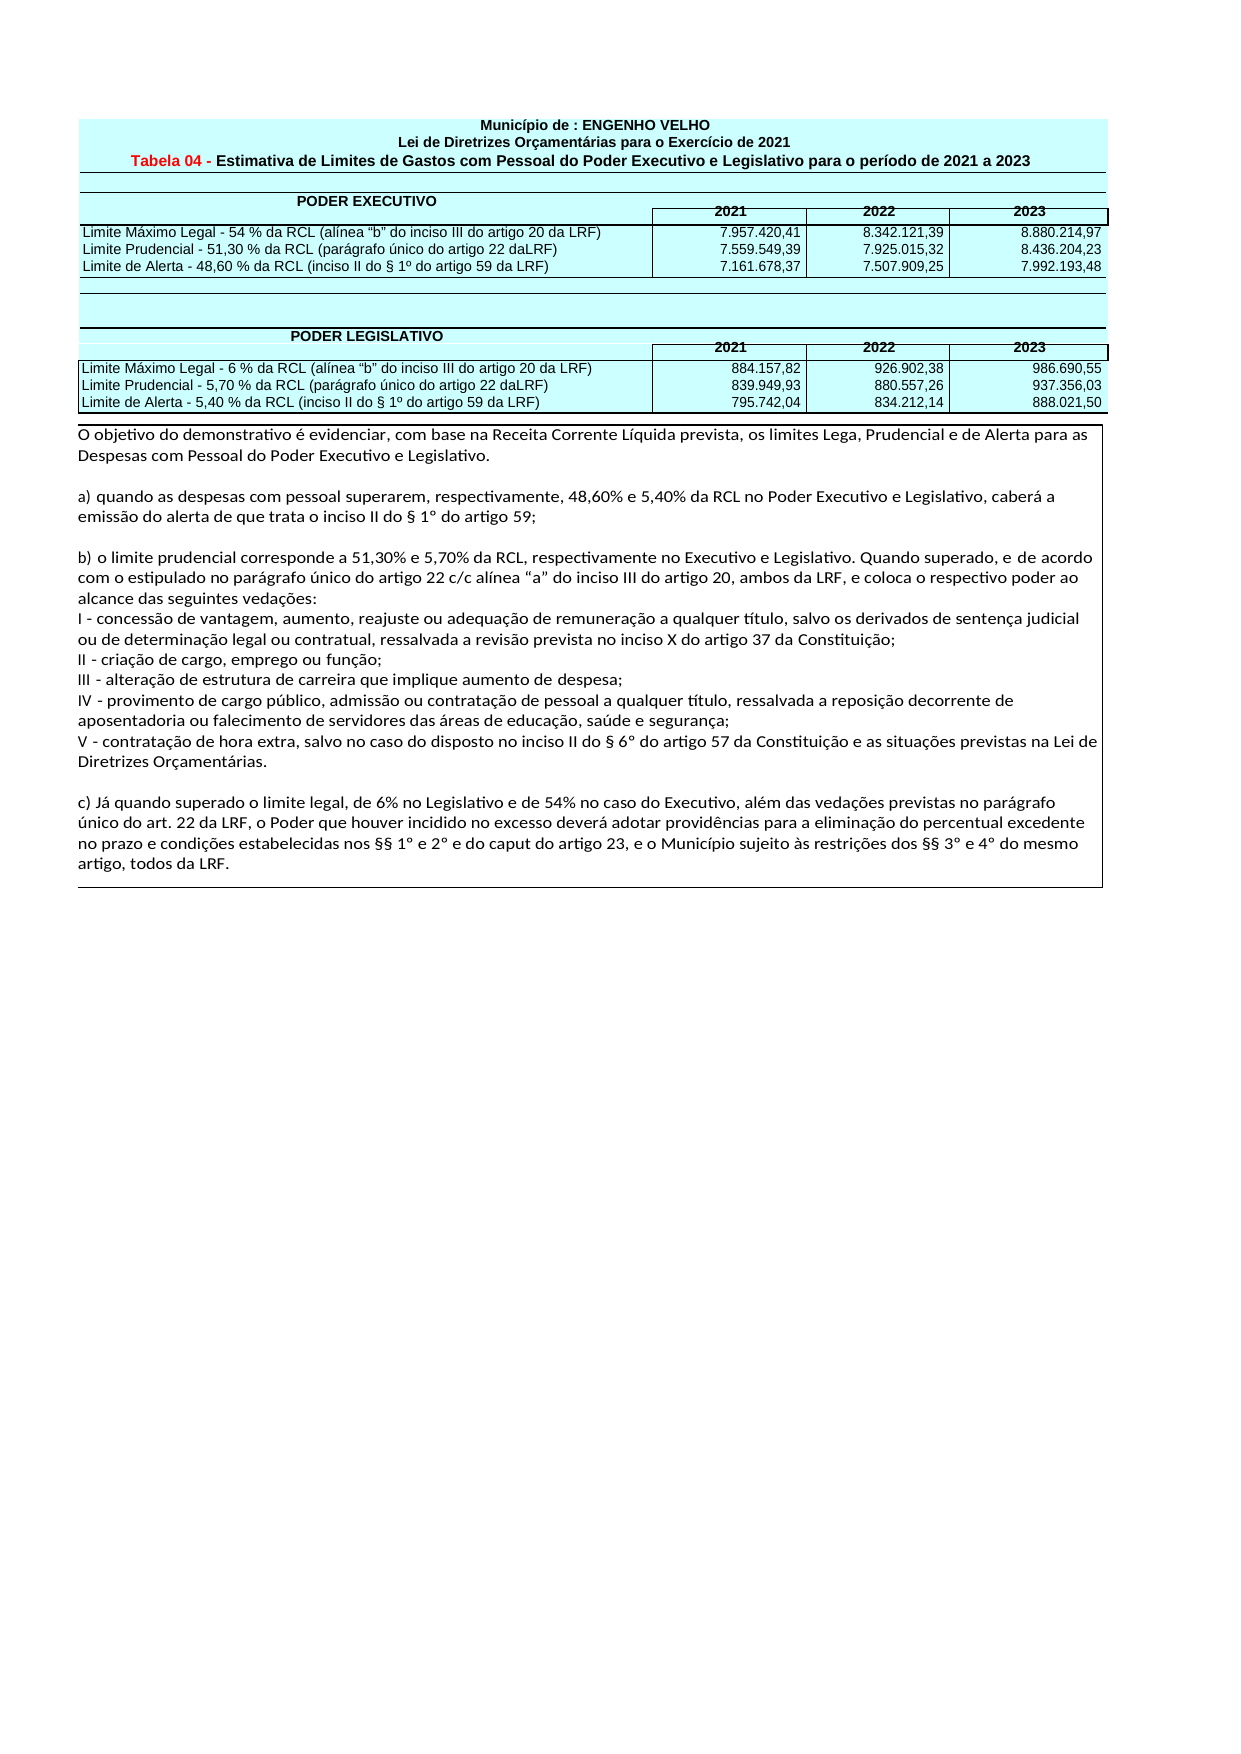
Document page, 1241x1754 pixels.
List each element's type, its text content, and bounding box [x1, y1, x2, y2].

table_header Município de : ENGENHO VELHO [79, 119, 1108, 135]
table_cell Limite Máximo Legal - 6 % da RCL (alínea “b” do inciso III do artigo 20 da LRF) [79, 361, 652, 377]
table_cell [950, 209, 1107, 224]
table_cell Limite Máximo Legal - 54 % da RCL (alínea “b” do inciso III do artigo 20 da LRF) [79, 224, 652, 241]
table_cell Limite de Alerta - 48,60 % da RCL (inciso II do § 1º do artigo 59 da LRF) [79, 259, 652, 276]
table_cell 8.436.204,23 [950, 241, 1108, 259]
table_cell 926.902,38 [807, 361, 949, 377]
table_cell 7.559.549,39 [653, 241, 806, 259]
table_cell [79, 293, 1108, 327]
table_cell 8.342.121,39 [807, 226, 949, 241]
table_cell 7.992.193,48 [950, 259, 1108, 276]
table_cell 884.157,82 [653, 361, 806, 377]
table_cell [79, 172, 1108, 191]
table_cell Limite Prudencial - 51,30 % da RCL (parágrafo único do artigo 22 daLRF) [79, 241, 652, 259]
table_cell [807, 209, 949, 224]
table_cell 834.212,14 [807, 395, 949, 412]
table_cell 888.021,50 [950, 395, 1108, 412]
table_cell 795.742,04 [653, 395, 806, 412]
table_cell Lei de Diretrizes Orçamentárias para o Exercício de 2021 [79, 135, 1108, 153]
table_cell 8.880.214,97 [950, 226, 1108, 241]
table_cell 7.161.678,37 [653, 259, 806, 276]
table_cell [653, 209, 806, 224]
table_cell PODER LEGISLATIVO 2021 2022 2023 [79, 327, 1108, 343]
table_cell 937.356,03 [950, 377, 1108, 395]
table_cell 986.690,55 [950, 361, 1108, 377]
table_cell 7.507.909,25 [807, 259, 949, 276]
table_cell [79, 208, 652, 224]
table_cell [807, 345, 949, 360]
table_cell [653, 345, 806, 360]
table_cell [79, 276, 1108, 293]
table_cell 839.949,93 [653, 377, 806, 395]
table_cell Limite Prudencial - 5,70 % da RCL (parágrafo único do artigo 22 daLRF) [79, 377, 652, 395]
table_cell Limite de Alerta - 5,40 % da RCL (inciso II do § 1º do artigo 59 da LRF) [79, 395, 652, 412]
table_cell 7.925.015,32 [807, 241, 949, 259]
table_cell [79, 344, 652, 360]
table_cell [950, 345, 1107, 360]
table_cell 880.557,26 [807, 377, 949, 395]
table_cell PODER EXECUTIVO 2021 2022 2023 [79, 191, 1108, 208]
table_cell Tabela 04 - Estimativa de Limites de Gastos com Pessoal do Poder Executivo e Legislativo para o período de 2021 a 2023 [79, 153, 1108, 172]
table_cell 7.957.420,41 [653, 226, 806, 241]
